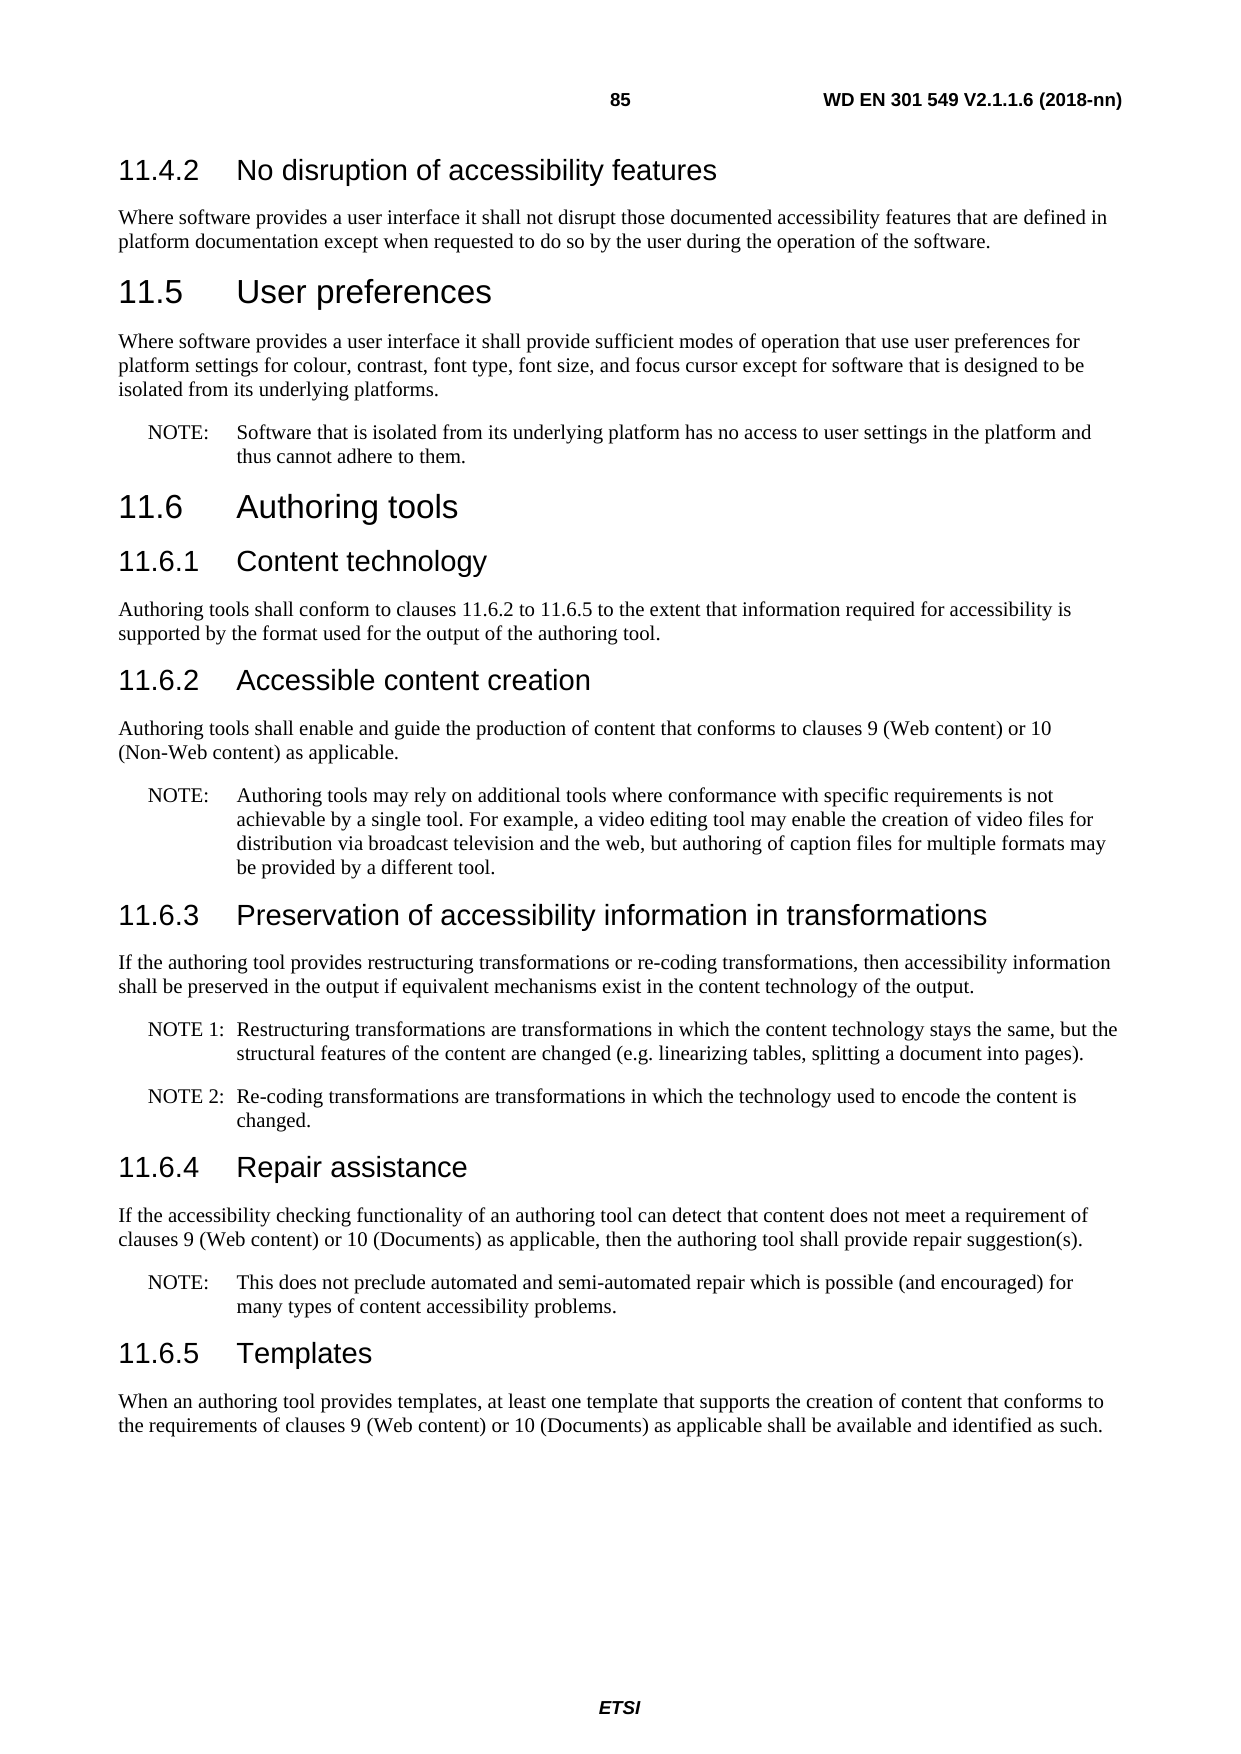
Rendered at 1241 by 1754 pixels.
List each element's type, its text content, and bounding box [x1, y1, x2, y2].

text NOTE 1: Restructuring transformations are transformations in which the content technology stays the same, but the structural features of the content are changed (e.g. linearizing tables, splitting a document into pages). [148, 1017, 1122, 1065]
text Authoring tools shall enable and guide the production of content that conforms to clauses 9 (Web content) or 10 (Non-Web content) as applicable. [118, 716, 1122, 764]
subtitle 11.6.3 Preservation of accessibility information in transformations [118, 898, 1122, 931]
text Where software provides a user interface it shall not disrupt those documented accessibility features that are defined in platform documentation except when requested to do so by the user during the operation of the software. [118, 205, 1122, 253]
subtitle 11.6 Authoring tools [118, 487, 1122, 526]
text If the accessibility checking functionality of an authoring tool can detect that content does not meet a requirement of clauses 9 (Web content) or 10 (Documents) as applicable, then the authoring tool shall provide repair suggestion(s). [118, 1203, 1122, 1251]
text If the authoring tool provides restructuring transformations or re-coding transformations, then accessibility information shall be preserved in the output if equivalent mechanisms exist in the content technology of the output. [118, 950, 1122, 998]
subtitle 11.6.5 Templates [118, 1337, 1122, 1370]
subtitle 11.4.2 No disruption of accessibility features [118, 153, 1122, 186]
subtitle 11.5 User preferences [118, 272, 1122, 311]
text NOTE: This does not preclude automated and semi-automated repair which is possible (and encouraged) for many types of content accessibility problems. [148, 1270, 1122, 1318]
subtitle 11.6.4 Repair assistance [118, 1151, 1122, 1184]
text Authoring tools shall conform to clauses 11.6.2 to 11.6.5 to the extent that information required for accessibility is supported by the format used for the output of the authoring tool. [118, 597, 1122, 645]
text Where software provides a user interface it shall provide sufficient modes of operation that use user preferences for platform settings for colour, contrast, font type, font size, and focus cursor except for software that is designed to be isolated from its underlying platforms. [118, 329, 1122, 401]
subtitle 11.6.2 Accessible content creation [118, 663, 1122, 697]
text When an authoring tool provides templates, at least one template that supports the creation of content that conforms to the requirements of clauses 9 (Web content) or 10 (Documents) as applicable shall be available and identified as such. [118, 1389, 1122, 1437]
text NOTE 2: Re-coding transformations are transformations in which the technology used to encode the content is changed. [148, 1084, 1122, 1132]
text NOTE: Authoring tools may rely on additional tools where conformance with specific requirements is not achievable by a single tool. For example, a video editing tool may enable the creation of video files for distribution via broadcast television and the web, but authoring of caption files for multiple formats may be provided by a different tool. [148, 783, 1122, 879]
text NOTE: Software that is isolated from its underlying platform has no access to user settings in the platform and thus cannot adhere to them. [148, 420, 1122, 468]
subtitle 11.6.1 Content technology [118, 544, 1122, 578]
